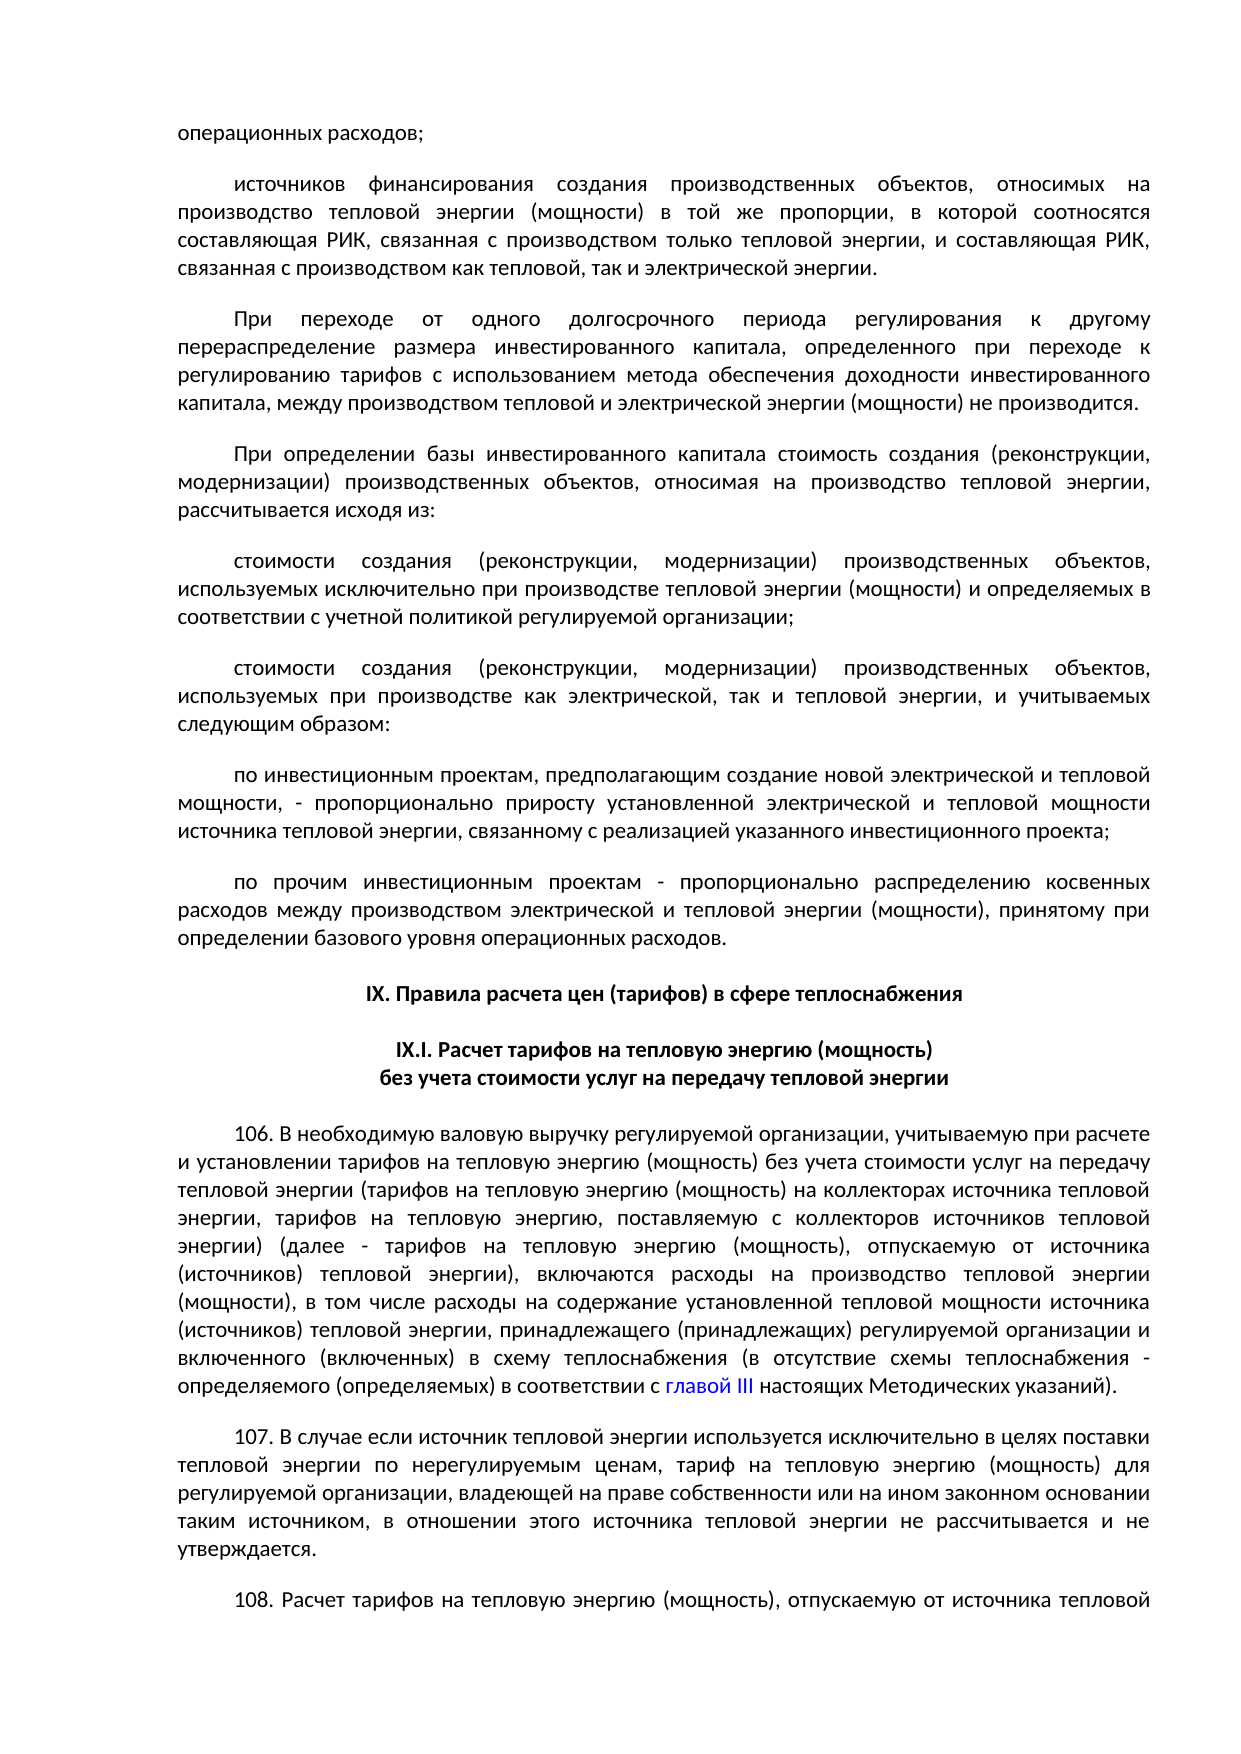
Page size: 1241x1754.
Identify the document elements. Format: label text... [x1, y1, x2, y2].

text 106. В необходимую валовую выручку регулируемой организации, учитываемую при расчете и установлении тарифов на тепловую энергию (мощность) без учета стоимости услуг на передачу тепловой энергии (тарифов на тепловую энергию (мощность) на коллекторах источника тепловой энергии, тарифов на тепловую энергию, поставляемую с коллекторов источников тепловой энергии) (далее - тарифов на тепловую энергию (мощность), отпускаемую от источника (источников) тепловой энергии), включаются расходы на производство тепловой энергии (мощности), в том числе расходы на содержание установленной тепловой мощности источника (источников) тепловой энергии, принадлежащего (принадлежащих) регулируемой организации и включенного (включенных) в схему теплоснабжения (в отсутствие схемы теплоснабжения - определяемого (определяемых) в соответствии с главой III настоящих Методических указаний). [177, 1119, 1152, 1399]
text стоимости создания (реконструкции, модернизации) производственных объектов, используемых исключительно при производстве тепловой энергии (мощности) и определяемых в соответствии с учетной политикой регулируемой организации; [177, 546, 1152, 630]
text источников финансирования создания производственных объектов, относимых на производство тепловой энергии (мощности) в той же пропорции, в которой соотносятся составляющая РИК, связанная с производством только тепловой энергии, и составляющая РИК, связанная с производством как тепловой, так и электрической энергии. [177, 169, 1152, 281]
text При определении базы инвестированного капитала стоимость создания (реконструкции, модернизации) производственных объектов, относимая на производство тепловой энергии, рассчитывается исходя из: [177, 439, 1152, 523]
text стоимости создания (реконструкции, модернизации) производственных объектов, используемых при производстве как электрической, так и тепловой энергии, и учитываемых следующим образом: [177, 653, 1152, 737]
title IX.I. Расчет тарифов на тепловую энергию (мощность) [177, 1035, 1152, 1063]
text по прочим инвестиционным проектам - пропорционально распределению косвенных расходов между производством электрической и тепловой энергии (мощности), принятому при определении базового уровня операционных расходов. [177, 867, 1152, 951]
title IX. Правила расчета цен (тарифов) в сфере теплоснабжения [177, 979, 1152, 1007]
title без учета стоимости услуг на передачу тепловой энергии [177, 1063, 1152, 1091]
text 107. В случае если источник тепловой энергии используется исключительно в целях поставки тепловой энергии по нерегулируемым ценам, тариф на тепловую энергию (мощность) для регулируемой организации, владеющей на праве собственности или на ином законном основании таким источником, в отношении этого источника тепловой энергии не рассчитывается и не утверждается. [177, 1422, 1152, 1562]
text по инвестиционным проектам, предполагающим создание новой электрической и тепловой мощности, - пропорционально приросту установленной электрической и тепловой мощности источника тепловой энергии, связанному с реализацией указанного инвестиционного проекта; [177, 760, 1152, 844]
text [177, 1585, 1152, 1613]
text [177, 118, 1152, 146]
text При переходе от одного долгосрочного периода регулирования к другому перераспределение размера инвестированного капитала, определенного при переходе к регулированию тарифов с использованием метода обеспечения доходности инвестированного капитала, между производством тепловой и электрической энергии (мощности) не производится. [177, 304, 1152, 416]
